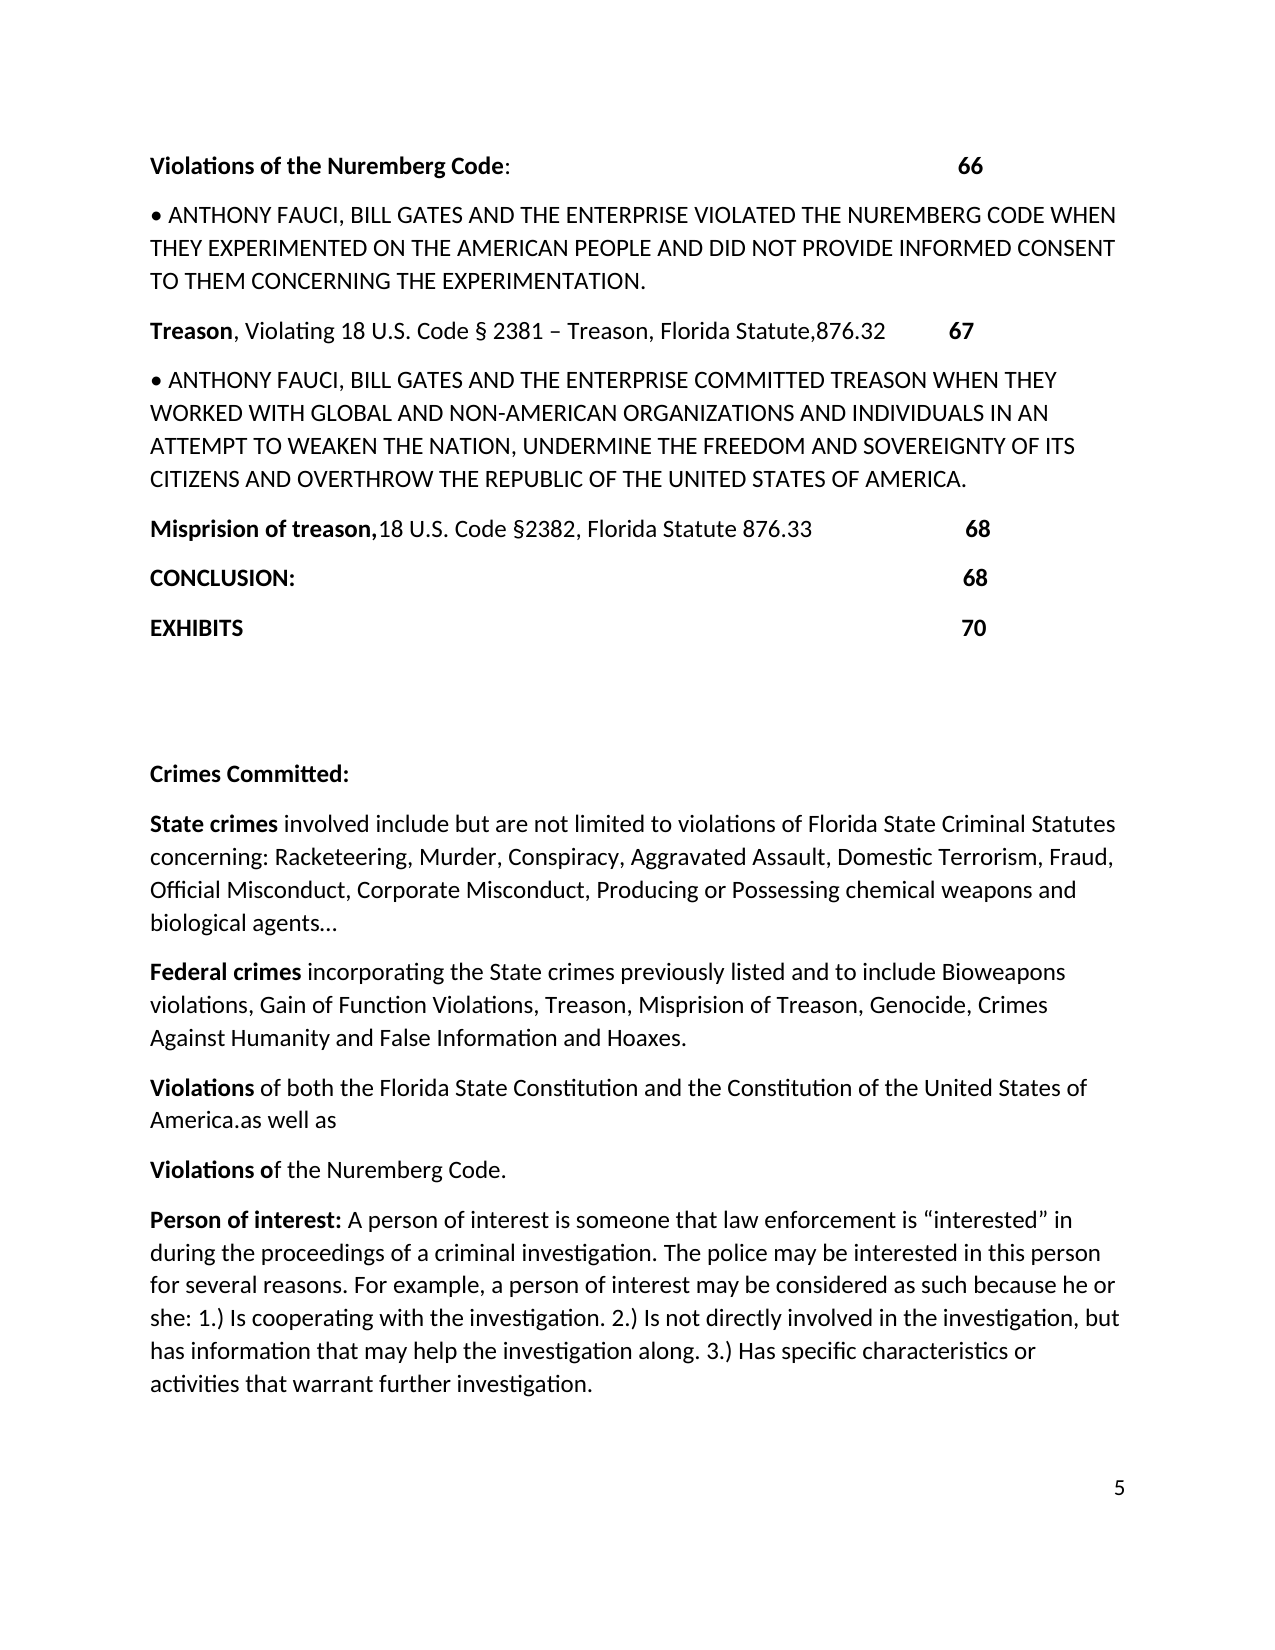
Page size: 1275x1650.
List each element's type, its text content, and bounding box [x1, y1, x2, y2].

text Crimes Committed: [150, 758, 1125, 789]
text Person of interest: A person of interest is someone that law enforcement is “interested” in during the proceedings of a criminal investigation. The police may be interested in this person for several reasons. For example, a person of interest may be considered as such because he or she: 1.) Is cooperating with the investigation. 2.) Is not directly involved in the investigation, but has information that may help the investigation along. 3.) Has specific characteristics or activities that warrant further investigation. [150, 1204, 1125, 1399]
text • ANTHONY FAUCI, BILL GATES AND THE ENTERPRISE VIOLATED THE NUREMBERG CODE WHEN THEY EXPERIMENTED ON THE AMERICAN PEOPLE AND DID NOT PROVIDE INFORMED CONSENT TO THEM CONCERNING THE EXPERIMENTATION. [150, 199, 1125, 296]
text Violations of the Nuremberg Code. [150, 1154, 1125, 1185]
text EXHIBITS 70 [150, 612, 1125, 643]
text Violations of both the Florida State Constitution and the Constitution of the United States of America.as well as [150, 1072, 1125, 1135]
text CONCLUSION: 68 [150, 562, 1125, 593]
text State crimes involved include but are not limited to violations of Florida State Criminal Statutes concerning: Racketeering, Murder, Conspiracy, Aggravated Assault, Domestic Terrorism, Fraud, Official Misconduct, Corporate Misconduct, Producing or Possessing chemical weapons and biological agents… [150, 808, 1125, 937]
text Violations of the Nuremberg Code: 66 [150, 150, 1125, 181]
text Treason, Violating 18 U.S. Code § 2381 – Treason, Florida Statute,876.32 67 [150, 315, 1125, 346]
text • ANTHONY FAUCI, BILL GATES AND THE ENTERPRISE COMMITTED TREASON WHEN THEY WORKED WITH GLOBAL AND NON-AMERICAN ORGANIZATIONS AND INDIVIDUALS IN AN ATTEMPT TO WEAKEN THE NATION, UNDERMINE THE FREEDOM AND SOVEREIGNTY OF ITS CITIZENS AND OVERTHROW THE REPUBLIC OF THE UNITED STATES OF AMERICA. [150, 364, 1125, 494]
text Misprision of treason,18 U.S. Code §2382, Florida Statute 876.33 68 [150, 513, 1125, 543]
text Federal crimes incorporating the State crimes previously listed and to include Bioweapons violations, Gain of Function Violations, Treason, Misprision of Treason, Genocide, Crimes Against Humanity and False Information and Hoaxes. [150, 956, 1125, 1053]
